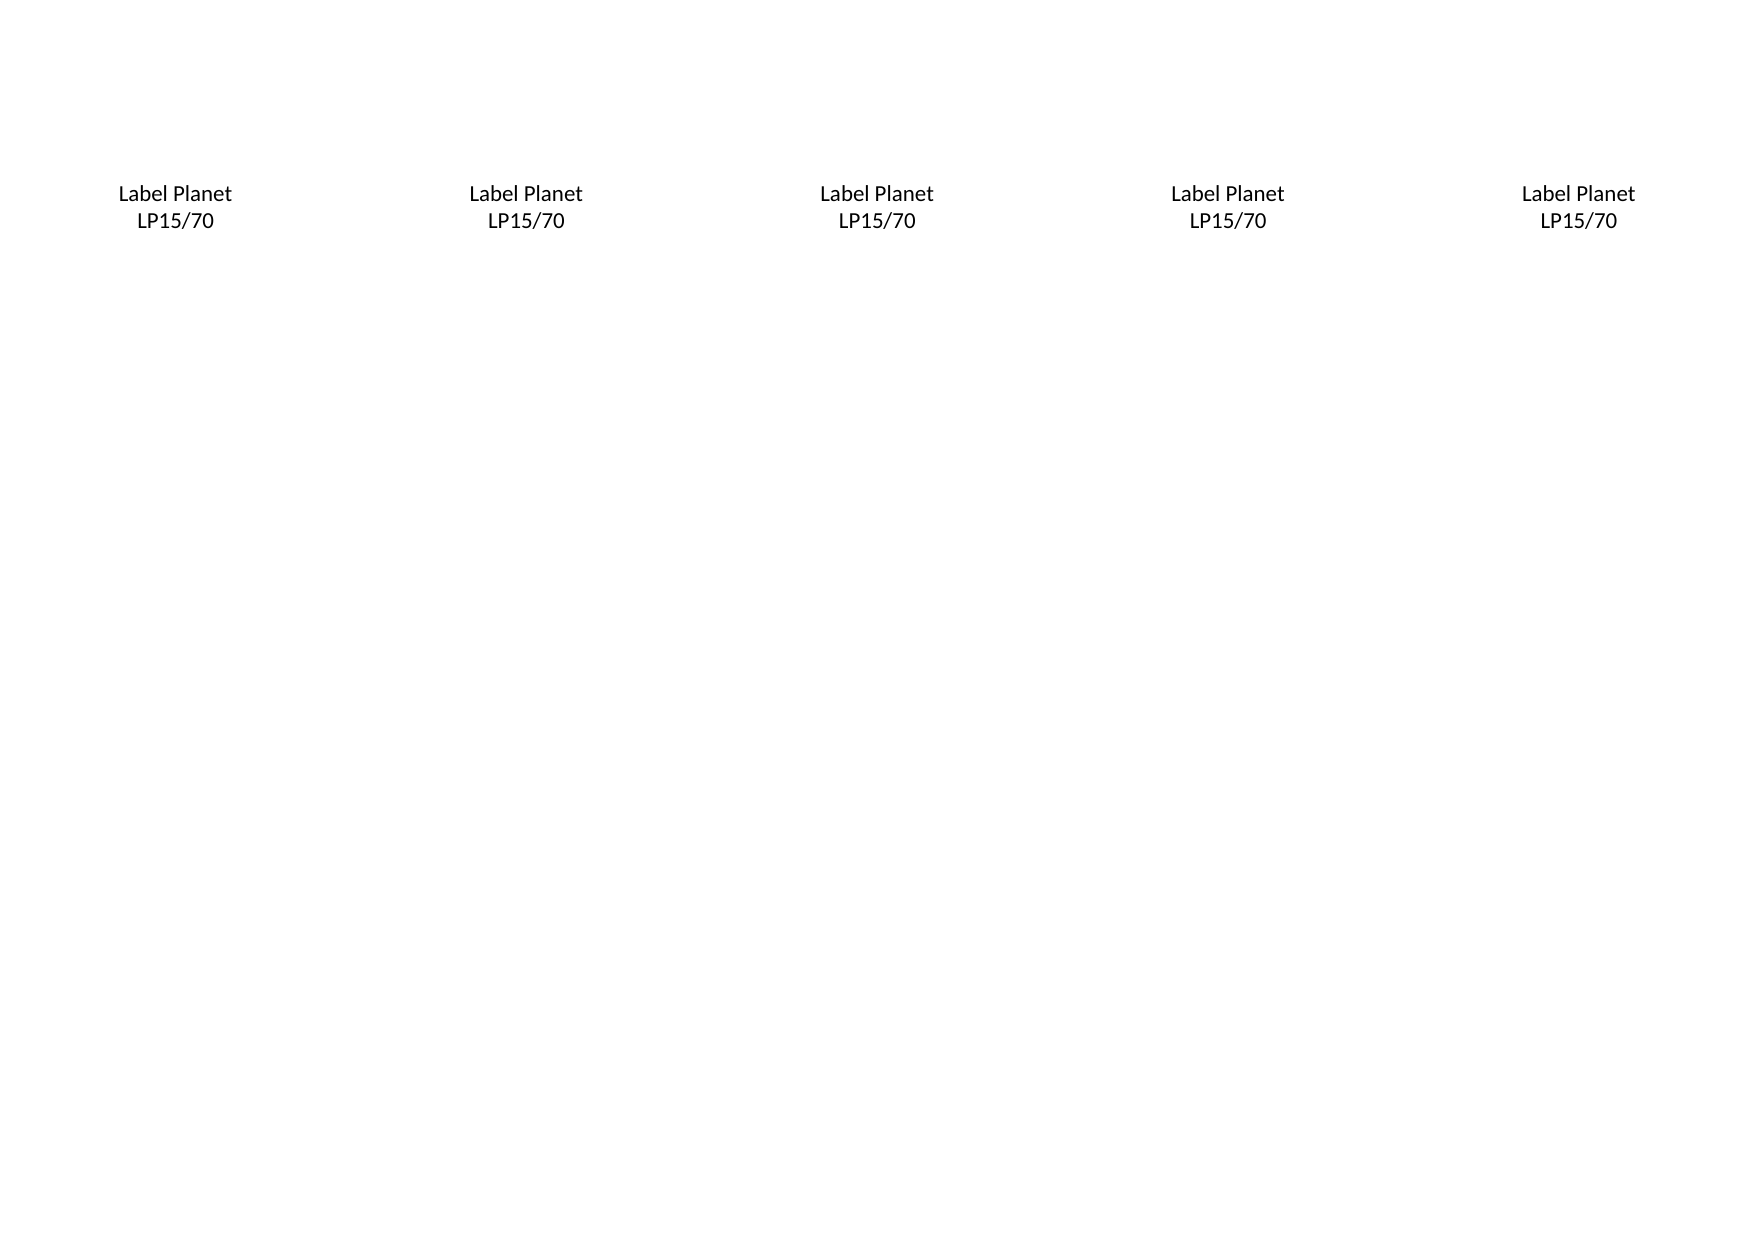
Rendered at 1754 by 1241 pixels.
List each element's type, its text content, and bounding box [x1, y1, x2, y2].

table_cell Label Planet LP15/70 [0, 0, 351, 413]
table_cell Label Planet LP15/70 [1403, 0, 1754, 413]
table_cell Label Planet LP15/70 [351, 0, 702, 413]
table_cell Label Planet LP15/70 [702, 0, 1052, 413]
table_cell Label Planet LP15/70 [1053, 0, 1403, 413]
